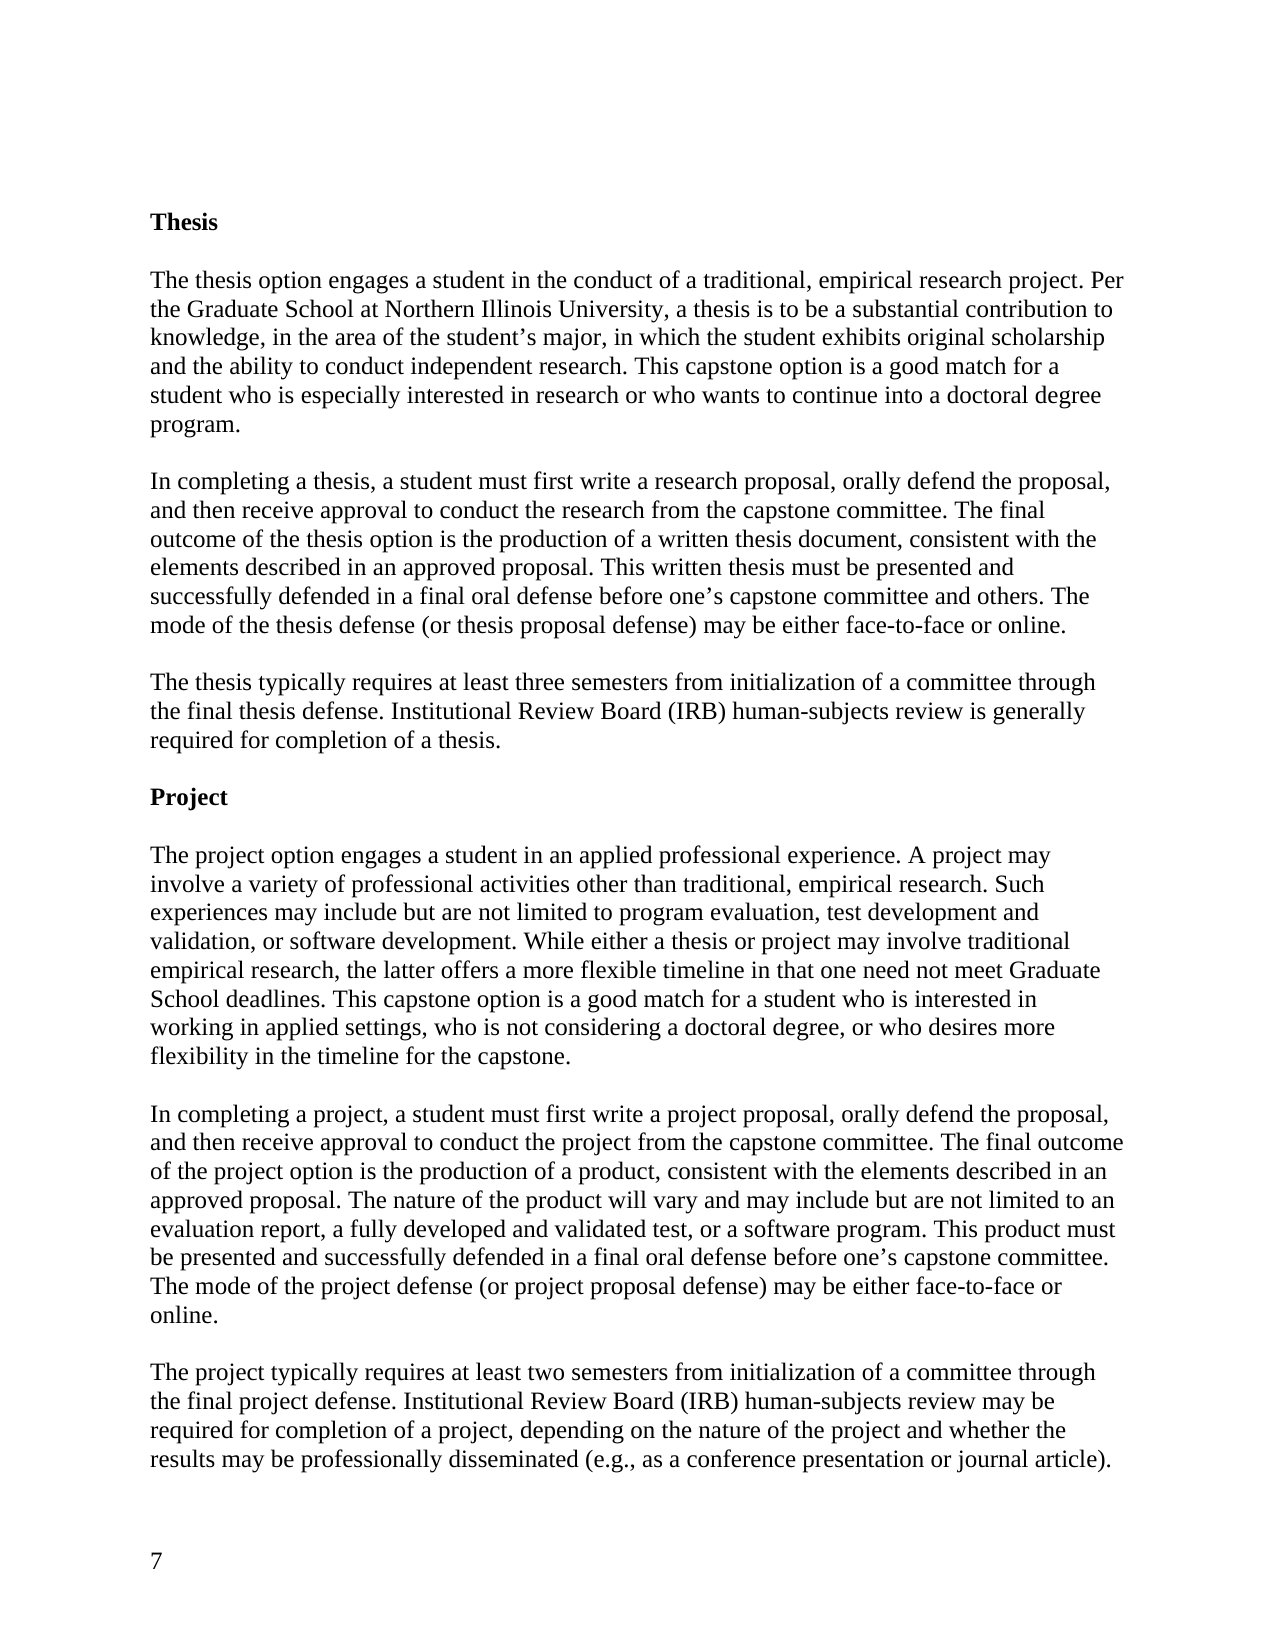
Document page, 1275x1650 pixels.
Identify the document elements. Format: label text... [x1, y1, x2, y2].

text The thesis typically requires at least three semesters from initialization of a committee through the final thesis defense. Institutional Review Board (IRB) human-subjects review is generally required for completion of a thesis. [150, 667, 1125, 754]
text Project [150, 782, 1125, 811]
text The thesis option engages a student in the conduct of a traditional, empirical research project. Per the Graduate School at Northern Illinois University, a thesis is to be a substantial contribution to knowledge, in the area of the student’s major, in which the student exhibits original scholarship and the ability to conduct independent research. This capstone option is a good match for a student who is especially interested in research or who wants to continue into a doctoral degree program. [150, 265, 1125, 437]
text The project typically requires at least two semesters from initialization of a committee through the final project defense. Institutional Review Board (IRB) human-subjects review may be required for completion of a project, depending on the nature of the project and whether the results may be professionally disseminated (e.g., as a conference presentation or journal article). [150, 1357, 1125, 1472]
text In completing a project, a student must first write a project proposal, orally defend the proposal, and then receive approval to conduct the project from the capstone committee. The final outcome of the project option is the production of a product, consistent with the elements described in an approved proposal. The nature of the product will vary and may include but are not limited to an evaluation report, a fully developed and validated test, or a software program. This product must be presented and successfully defended in a final oral defense before one’s capstone committee. The mode of the project defense (or project proposal defense) may be either face-to-face or online. [150, 1099, 1125, 1329]
text In completing a thesis, a student must first write a research proposal, orally defend the proposal, and then receive approval to conduct the research from the capstone committee. The final outcome of the thesis option is the production of a written thesis document, consistent with the elements described in an approved proposal. This written thesis must be presented and successfully defended in a final oral defense before one’s capstone committee and others. The mode of the thesis defense (or thesis proposal defense) may be either face-to-face or online. [150, 466, 1125, 639]
text Thesis [150, 207, 1125, 236]
text The project option engages a student in an applied professional experience. A project may involve a variety of professional activities other than traditional, empirical research. Such experiences may include but are not limited to program evaluation, test development and validation, or software development. While either a thesis or project may involve traditional empirical research, the latter offers a more flexible timeline in that one need not meet Graduate School deadlines. This capstone option is a good match for a student who is interested in working in applied settings, who is not considering a doctoral degree, or who desires more flexibility in the timeline for the capstone. [150, 840, 1125, 1070]
